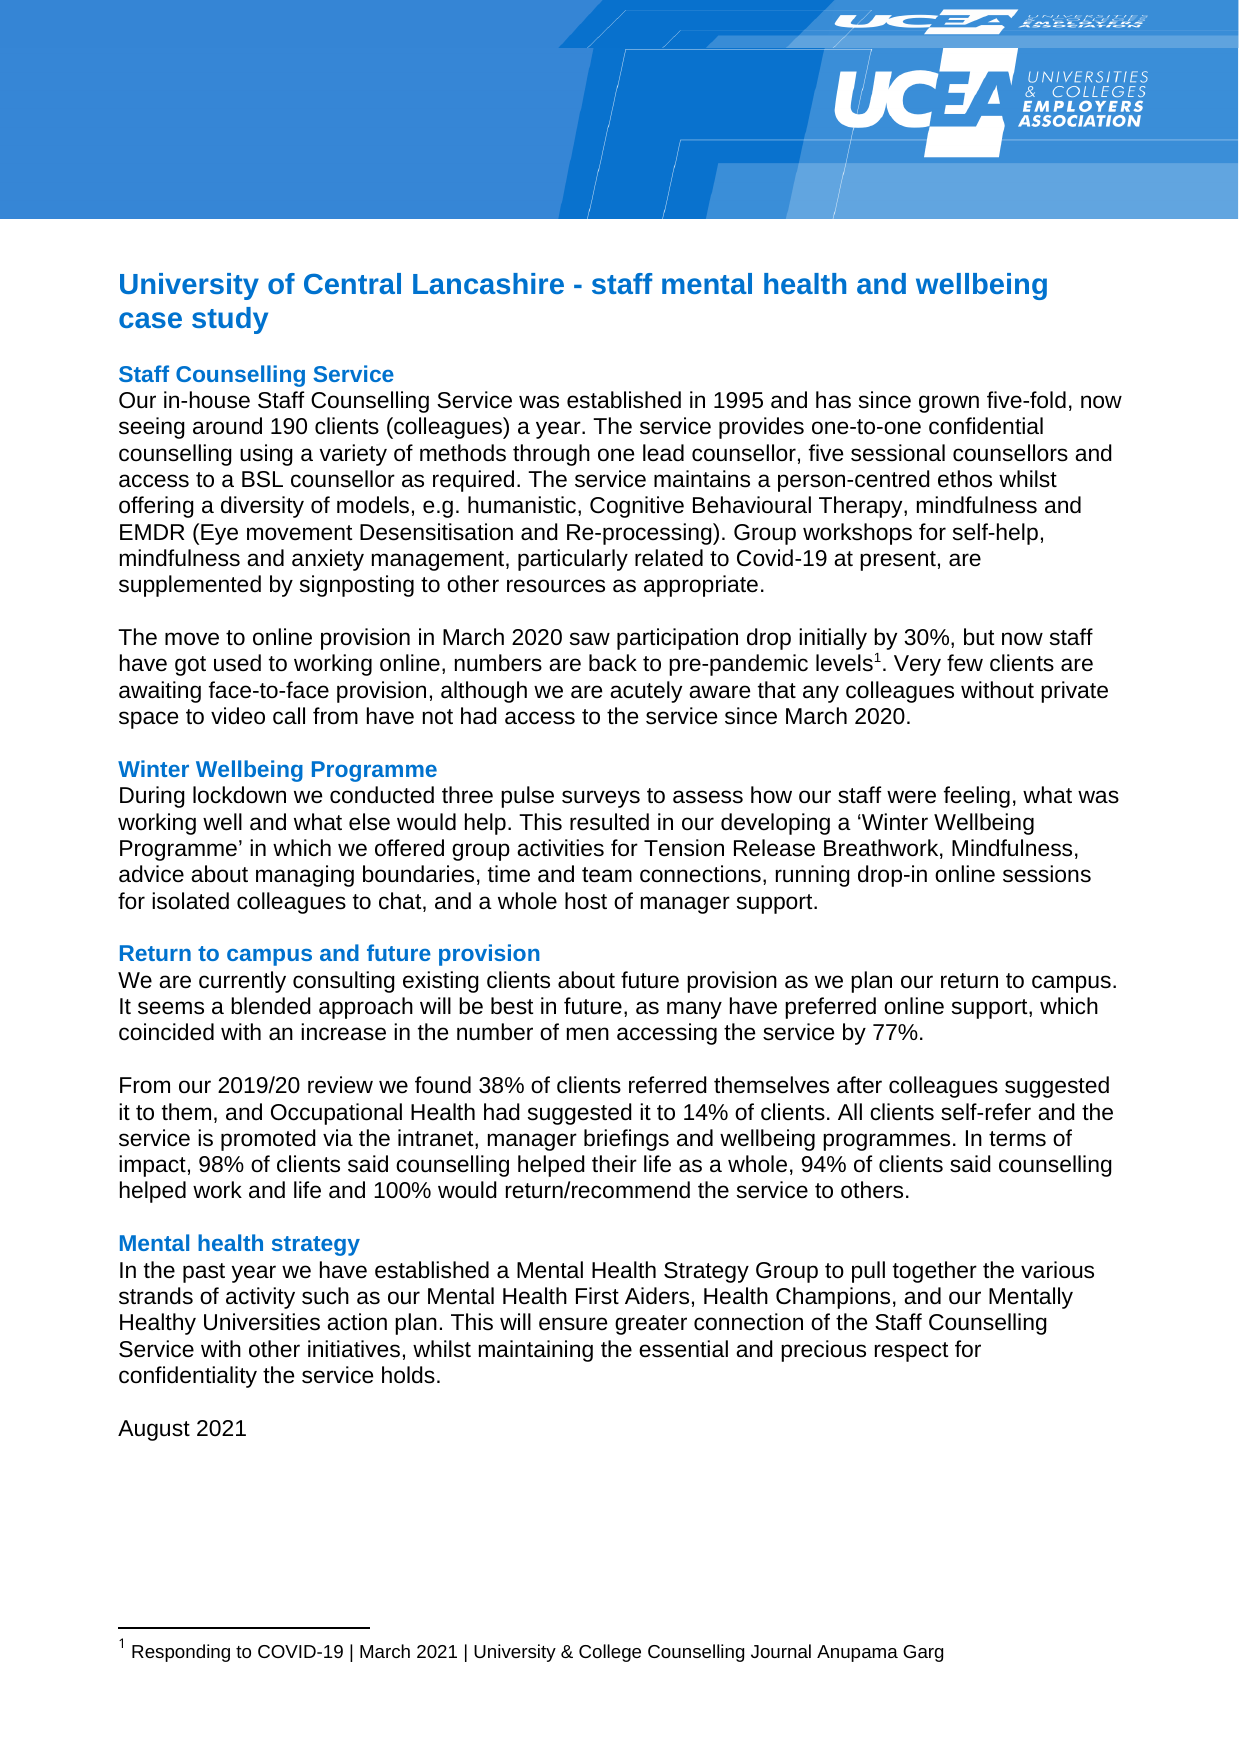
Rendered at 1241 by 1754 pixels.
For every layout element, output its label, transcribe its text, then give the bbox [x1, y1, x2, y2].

text During lockdown we conducted three pulse surveys to assess how our staff were feeling, what was working well and what else would help. This resulted in our developing a ‘Winter Wellbeing Programme’ in which we offered group activities for Tension Release Breathwork, Mindfulness, advice about managing boundaries, time and team connections, running drop-in online sessions for isolated colleagues to chat, and a whole host of manager support. [118, 782, 1122, 914]
text The move to online provision in March 2020 saw participation drop initially by 30%, but now staff have got used to working online, numbers are back to pre-pandemic levels. Very few clients are awaiting face-to-face provision, although we are acutely aware that any colleagues without private space to video call from have not had access to the service since March 2020. [118, 624, 1122, 729]
text We are currently consulting existing clients about future provision as we plan our return to campus. It seems a blended approach will be best in future, as many have preferred online support, which coincided with an increase in the number of men accessing the service by 77%. [118, 967, 1122, 1046]
text From our 2019/20 review we found 38% of clients referred themselves after colleagues suggested it to them, and Occupational Health had suggested it to 14% of clients. All clients self-refer and the service is promoted via the intranet, manager briefings and wellbeing programmes. In terms of impact, 98% of clients said counselling helped their life as a whole, 94% of clients said counselling helped work and life and 100% would return/recommend the service to others. [118, 1072, 1122, 1204]
text Our in-house Staff Counselling Service was established in 1995 and has since grown five-fold, now seeing around 190 clients (colleagues) a year. The service provides one-to-one confidential counselling using a variety of methods through one lead counsellor, five sessional counsellors and access to a BSL counsellor as required. The service maintains a person-centred ethos whilst offering a diversity of models, e.g. humanistic, Cognitive Behavioural Therapy, mindfulness and EMDR (Eye movement Desensitisation and Re-processing). Group workshops for self-help, mindfulness and anxiety management, particularly related to Covid-19 at present, are supplemented by signposting to other resources as appropriate. [118, 387, 1122, 598]
text In the past year we have established a Mental Health Strategy Group to pull together the various strands of activity such as our Mental Health First Aiders, Health Champions, and our Mentally Healthy Universities action plan. This will ensure greater connection of the Staff Counselling Service with other initiatives, whilst maintaining the essential and precious respect for confidentiality the service holds. [118, 1257, 1122, 1388]
text University of Central Lancashire - staff mental health and wellbeing case study [118, 267, 1122, 334]
text Mental health strategy [118, 1230, 1122, 1257]
text August 2021 [118, 1415, 1122, 1441]
subtitle Winter Wellbeing Programme [118, 756, 1122, 782]
subtitle Staff Counselling Service [118, 361, 1122, 387]
picture [0, 0, 1239, 219]
subtitle Return to campus and future provision [118, 940, 1122, 967]
